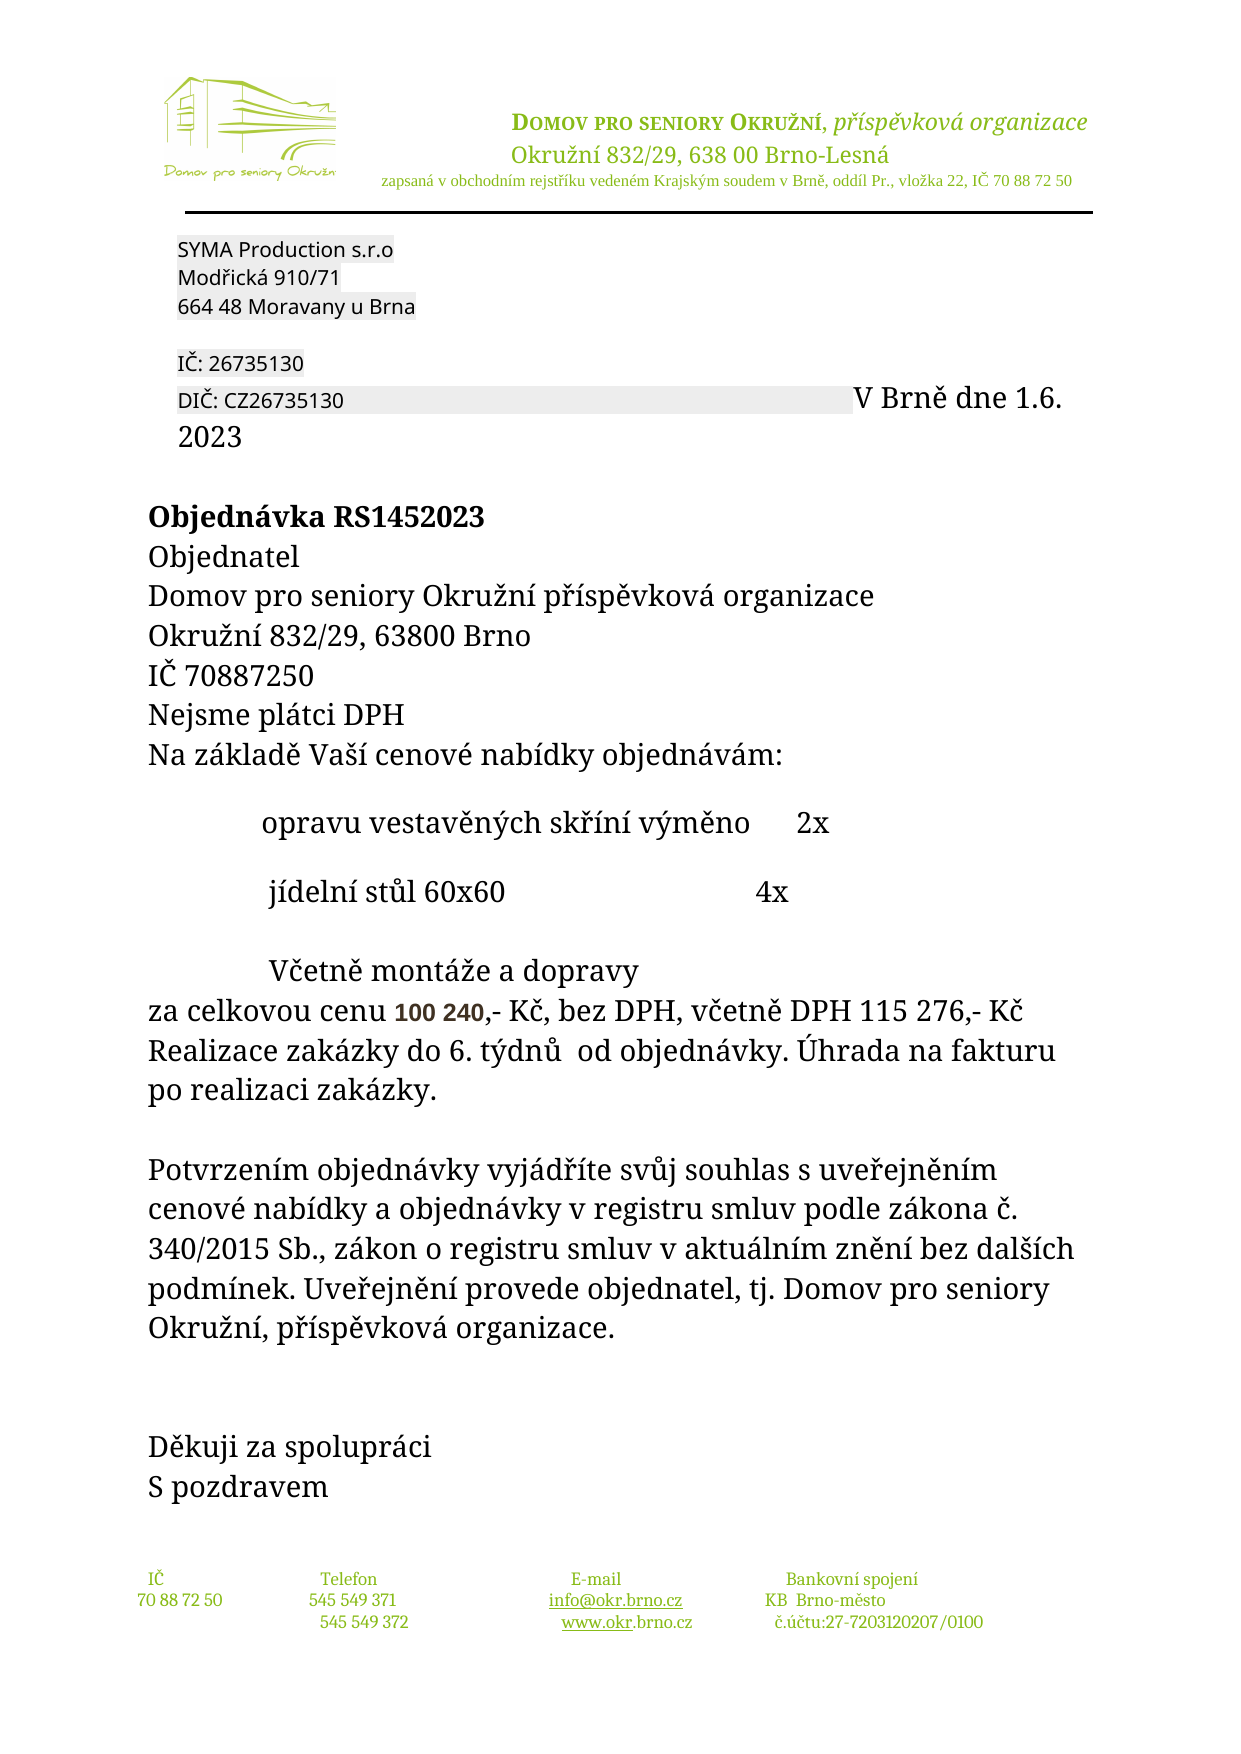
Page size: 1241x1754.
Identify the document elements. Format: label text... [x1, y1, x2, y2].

picture [163, 77, 336, 181]
text SYMA Production s.r.o Modřická 910/71 664 48 Moravany u Brna IČ: 26735130 DIČ: CZ26735130 V Brně dne 1.6. 2023 [177, 235, 1093, 456]
text S pozdravem [148, 1466, 1093, 1506]
text Realizace zakázky do 6. týdnů od objednávky. Úhrada na fakturu po realizaci zakázky. [148, 1030, 1093, 1109]
text Objednatel [148, 536, 1093, 576]
text za celkovou cenu 100 240,- Kč, bez DPH, včetně DPH 115 276,- Kč [148, 990, 1093, 1030]
text Děkuji za spolupráci [148, 1427, 1093, 1466]
text jídelní stůl 60x60 4x [148, 871, 1093, 911]
text Včetně montáže a dopravy [148, 951, 1093, 990]
text Nejsme plátci DPH [148, 694, 1093, 734]
text Potvrzením objednávky vyjádříte svůj souhlas s uveřejněním cenové nabídky a objednávky v registru smluv podle zákona č. 340/2015 Sb., zákon o registru smluv v aktuálním znění bez dalších podmínek. Uveřejnění provede objednatel, tj. Domov pro seniory Okružní, příspěvková organizace. [148, 1149, 1093, 1347]
text opravu vestavěných skříní výměno 2x [148, 803, 1093, 842]
text Okružní 832/29, 63800 Brno [148, 615, 1093, 655]
text Domov pro seniory Okružní příspěvková organizace [148, 576, 1093, 615]
text Na základě Vaší cenové nabídky objednávám: [148, 734, 1093, 774]
text Objednávka RS1452023 [148, 496, 1093, 536]
text IČ 70887250 [148, 655, 1093, 694]
